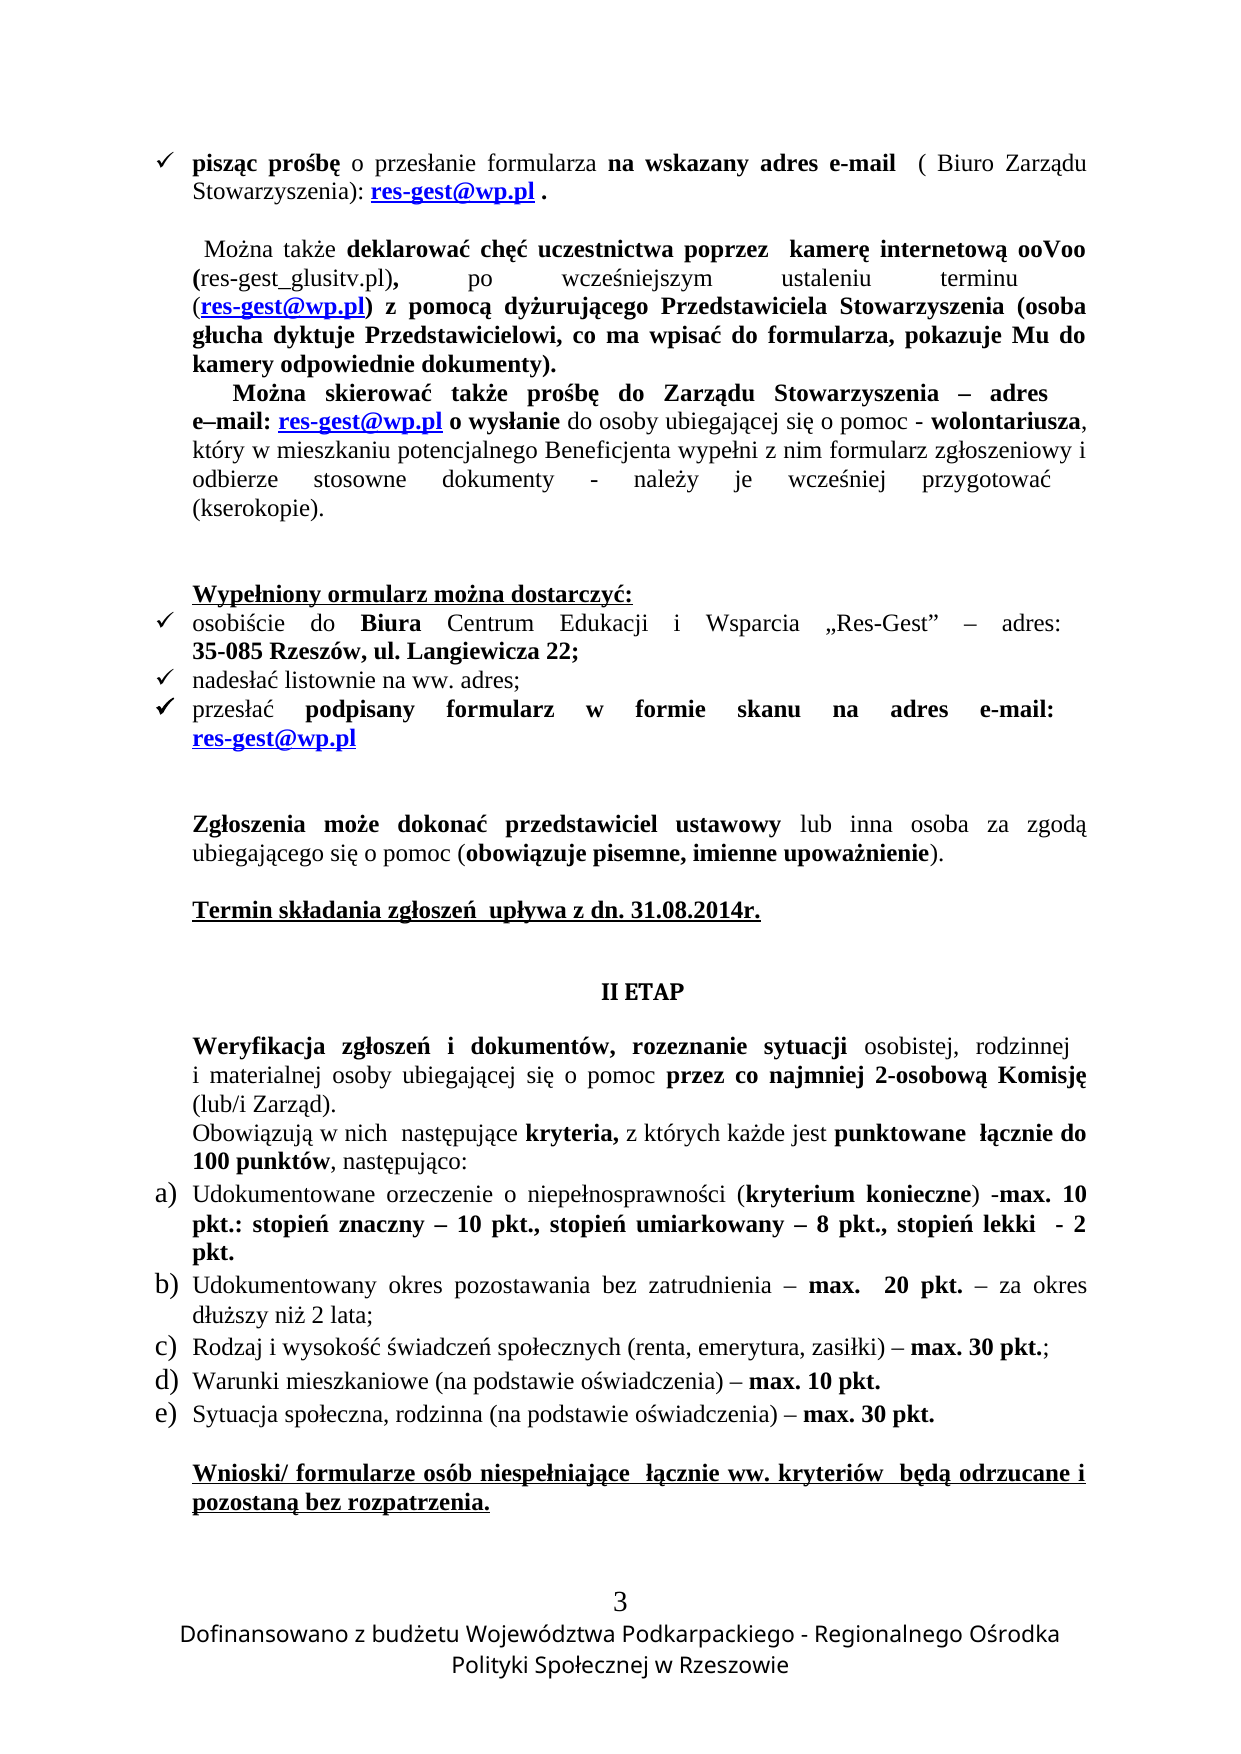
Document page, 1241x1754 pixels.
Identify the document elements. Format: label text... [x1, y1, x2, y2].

list Sytuacja społeczna, rodzinna (na podstawie oświadczenia) – max. 30 pkt. [154, 1396, 1087, 1429]
list Obowiązują w nich następujące kryteria, z których każde jest punktowane łącznie do 100 punktów, następująco: [192, 1118, 1087, 1175]
list nadesłać listownie na ww. adres; [154, 665, 1087, 694]
list Można skierować także prośbę do Zarządu Stowarzyszenia – adres e–mail: res-gest@wp.pl o wysłanie do osoby ubiegającej się o pomoc - wolontariusza, który w mieszkaniu potencjalnego Beneficjenta wypełni z nim formularz zgłoszeniowy i odbierze stosowne dokumenty - należy je wcześniej przygotować (kserokopie). [192, 378, 1087, 521]
list pisząc prośbę o przesłanie formularza na wskazany adres e-mail ( Biuro Zarządu Stowarzyszenia): res-gest@wp.pl . [154, 148, 1087, 205]
list Udokumentowany okres pozostawania bez zatrudnienia – max. 20 pkt. – za okres dłuższy niż 2 lata; [154, 1266, 1087, 1328]
list Udokumentowane orzeczenie o niepełnosprawności (kryterium konieczne) -max. 10 pkt.: stopień znaczny – 10 pkt., stopień umiarkowany – 8 pkt., stopień lekki - 2 pkt. [154, 1175, 1087, 1266]
text Zgłoszenia może dokonać przedstawiciel ustawowy lub inna osoba za zgodą ubiegającego się o pomoc (obowiązuje pisemne, imienne upoważnienie). [192, 809, 1087, 866]
list Warunki mieszkaniowe (na podstawie oświadczenia) – max. 10 pkt. [154, 1362, 1087, 1396]
text Termin składania zgłoszeń upływa z dn. 31.08.2014r. [192, 895, 1087, 924]
list osobiście do Biura Centrum Edukacji i Wsparcia „Res-Gest” – adres: 35-085 Rzeszów, ul. Langiewicza 22; [154, 608, 1087, 665]
text Wypełniony ormularz można dostarczyć: [192, 579, 1087, 608]
list Weryfikacja zgłoszeń i dokumentów, rozeznanie sytuacji osobistej, rodzinnej i materialnej osoby ubiegającej się o pomoc przez co najmniej 2-osobową Komisję (lub/i Zarząd). [192, 1031, 1087, 1118]
list Wnioski/ formularze osób niespełniające łącznie ww. kryteriów będą odrzucane i pozostaną bez rozpatrzenia. [192, 1458, 1087, 1515]
text Można także deklarować chęć uczestnictwa poprzez kamerę internetową ooVoo (res-gest_glusitv.pl), po wcześniejszym ustaleniu terminu (res-gest@wp.pl) z pomocą dyżurującego Przedstawiciela Stowarzyszenia (osoba głucha dyktuje Przedstawicielowi, co ma wpisać do formularza, pokazuje Mu do kamery odpowiednie dokumenty). [192, 234, 1087, 378]
list przesłać podpisany formularz w formie skanu na adres e-mail: res-gest@wp.pl [154, 694, 1087, 751]
list Rodzaj i wysokość świadczeń społecznych (renta, emerytura, zasiłki) – max. 30 pkt.; [154, 1328, 1087, 1362]
subtitle II ETAP [192, 978, 1093, 1006]
